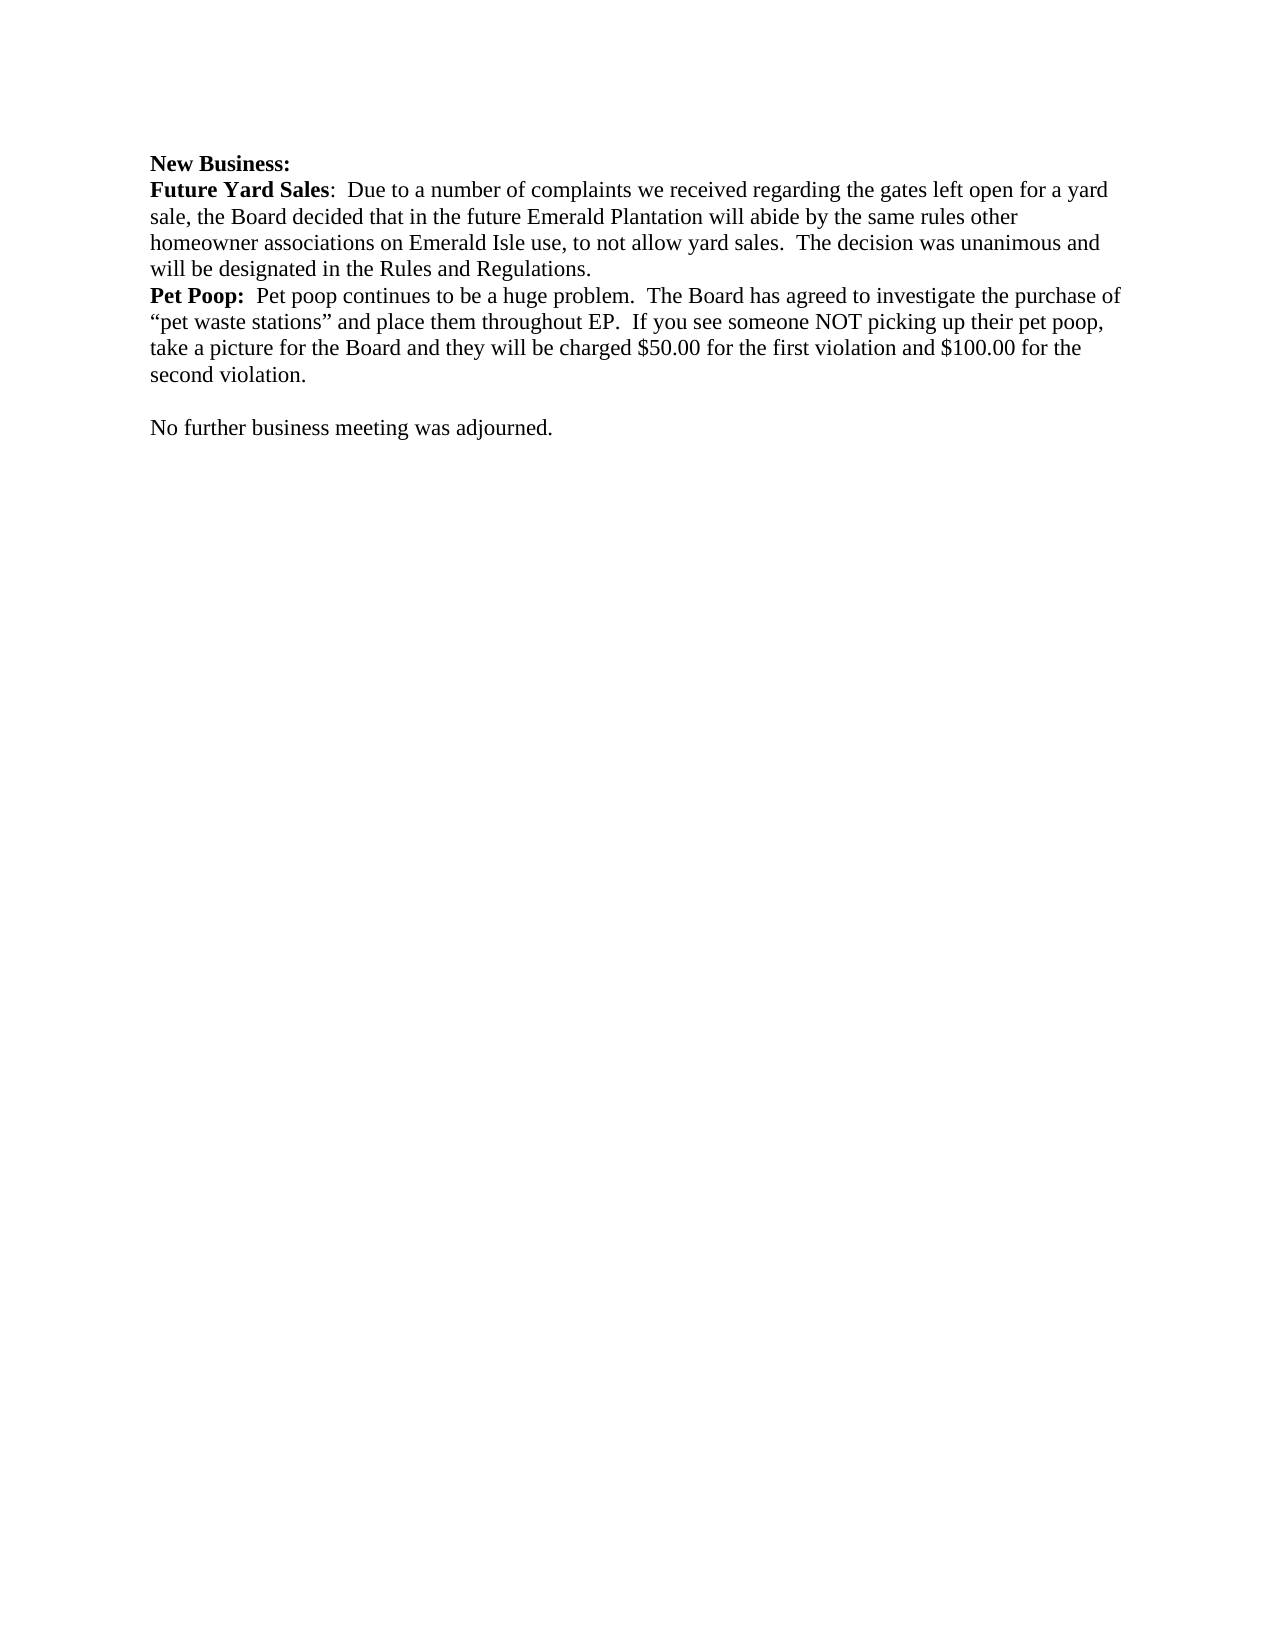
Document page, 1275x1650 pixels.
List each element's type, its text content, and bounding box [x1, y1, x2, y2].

text Future Yard Sales: Due to a number of complaints we received regarding the gates left open for a yard sale, the Board decided that in the future Emerald Plantation will abide by the same rules other homeowner associations on Emerald Isle use, to not allow yard sales. The decision was unanimous and will be designated in the Rules and Regulations. [150, 176, 1125, 282]
text Pet Poop: Pet poop continues to be a huge problem. The Board has agreed to investigate the purchase of “pet waste stations” and place them throughout EP. If you see someone NOT picking up their pet poop, take a picture for the Board and they will be charged $50.00 for the first violation and $100.00 for the second violation. [150, 282, 1125, 387]
text New Business: [150, 150, 1125, 176]
text No further business meeting was adjourned. [150, 413, 1125, 440]
